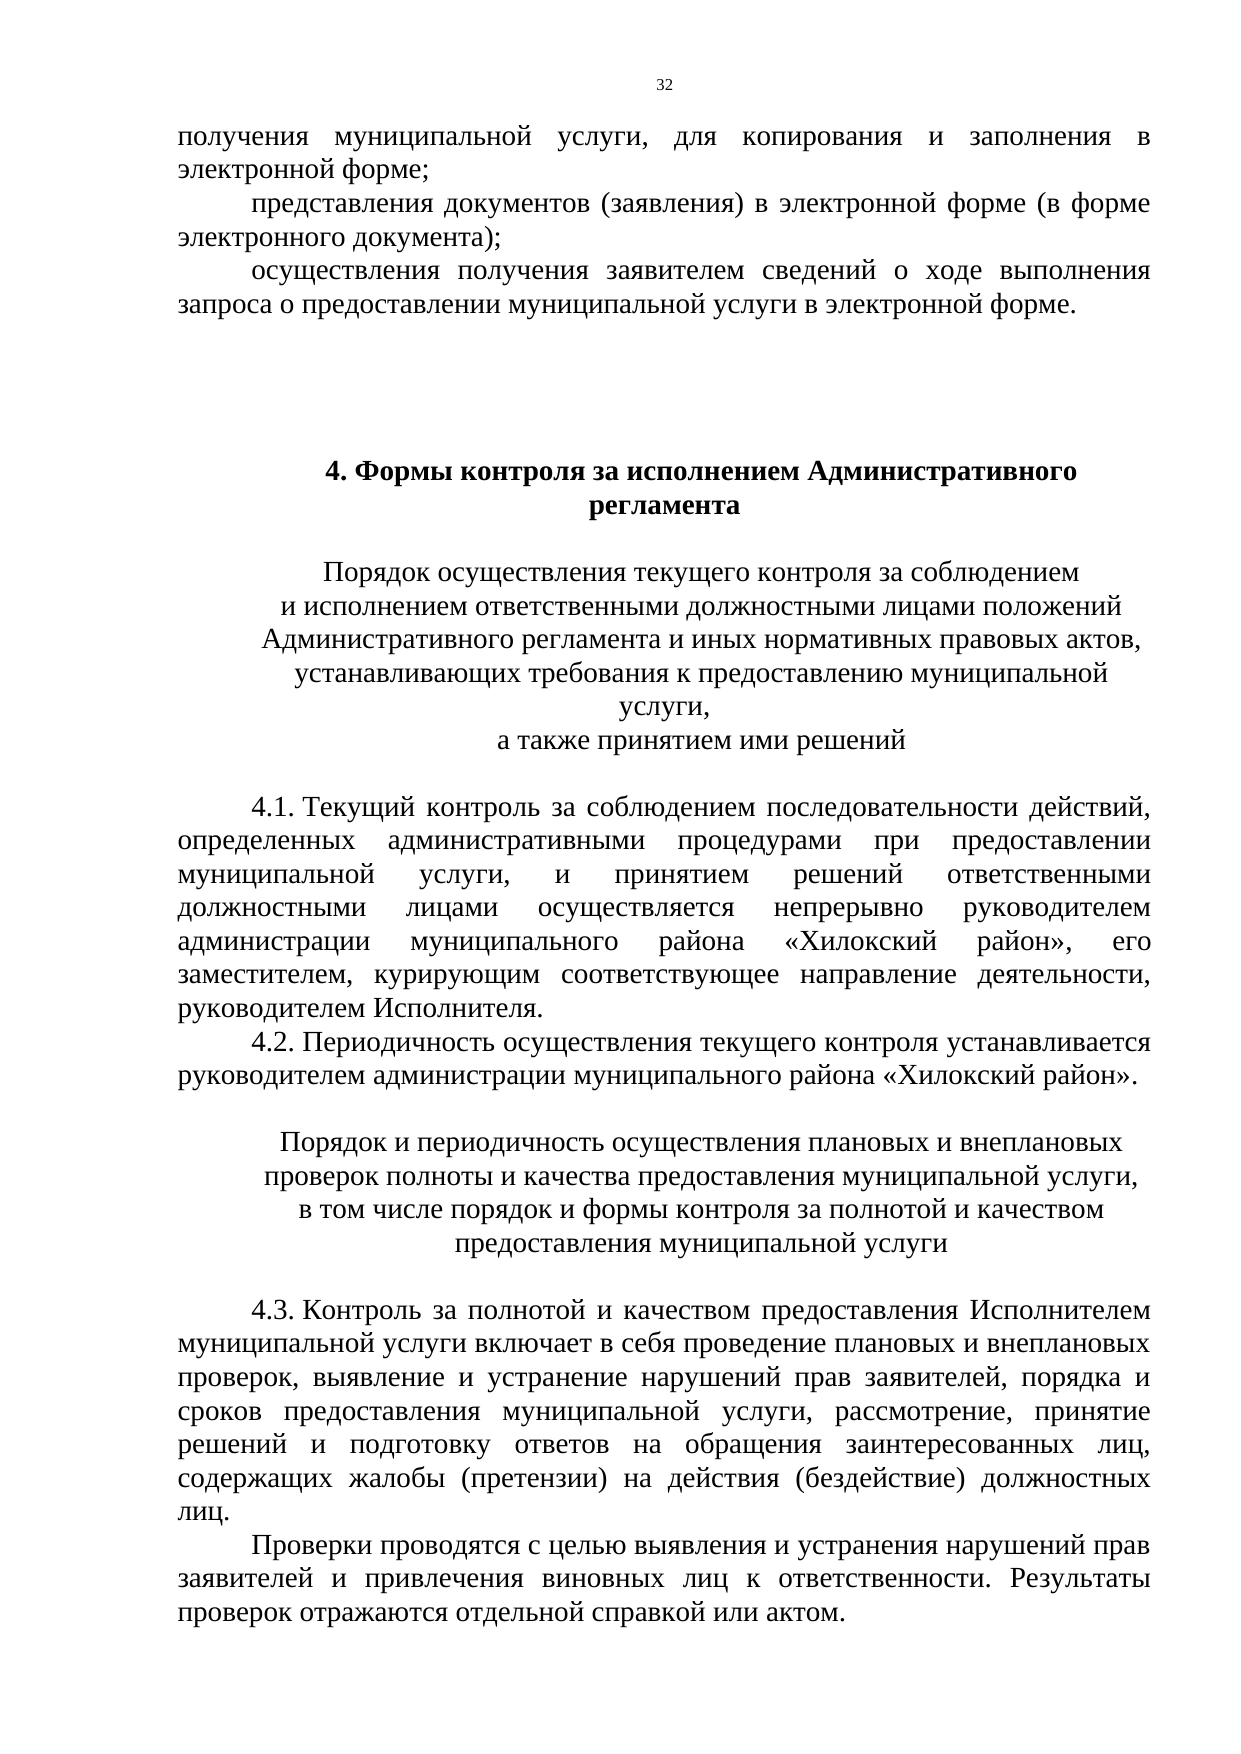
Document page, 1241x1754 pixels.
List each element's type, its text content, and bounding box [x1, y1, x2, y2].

text проверок полноты и качества предоставления муниципальной услуги, [177, 1158, 1152, 1191]
text 4.1. Текущий контроль за соблюдением последовательности действий, определенных административными процедурами при предоставлении муниципальной услуги, и принятием решений ответственными должностными лицами осуществляется непрерывно руководителем администрации муниципального района «Хилокский район», его заместителем, курирующим соответствующее направление деятельности, руководителем Исполнителя. [177, 789, 1152, 1024]
text 4.3. Контроль за полнотой и качеством предоставления Исполнителем муниципальной услуги включает в себя проведение плановых и внеплановых проверок, выявление и устранение нарушений прав заявителей, порядка и сроков предоставления муниципальной услуги, рассмотрение, принятие решений и подготовку ответов на обращения заинтересованных лиц, содержащих жалобы (претензии) на действия (бездействие) должностных лиц. [177, 1292, 1152, 1527]
text представления документов (заявления) в электронной форме (в форме электронного документа); [177, 185, 1152, 252]
text Административного регламента и иных нормативных правовых актов, [177, 621, 1152, 655]
text осуществления получения заявителем сведений о ходе выполнения запроса о предоставлении муниципальной услуги в электронной форме. [177, 252, 1152, 319]
text Порядок осуществления текущего контроля за соблюдением [177, 554, 1152, 588]
text а также принятием ими решений [177, 722, 1152, 755]
text и исполнением ответственными должностными лицами положений [177, 588, 1152, 621]
text устанавливающих требования к предоставлению муниципальной услуги, [177, 655, 1152, 722]
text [177, 118, 1152, 185]
text Проверки проводятся с целью выявления и устранения нарушений прав заявителей и привлечения виновных лиц к ответственности. Результаты проверок отражаются отдельной справкой или актом. [177, 1527, 1152, 1627]
text в том числе порядок и формы контроля за полнотой и качеством [177, 1191, 1152, 1225]
subtitle 4. Формы контроля за исполнением Административного регламента [177, 453, 1152, 521]
text 4.2. Периодичность осуществления текущего контроля устанавливается руководителем администрации муниципального района «Хилокский район». [177, 1024, 1152, 1091]
text Порядок и периодичность осуществления плановых и внеплановых [177, 1124, 1152, 1158]
text предоставления муниципальной услуги [177, 1225, 1152, 1258]
